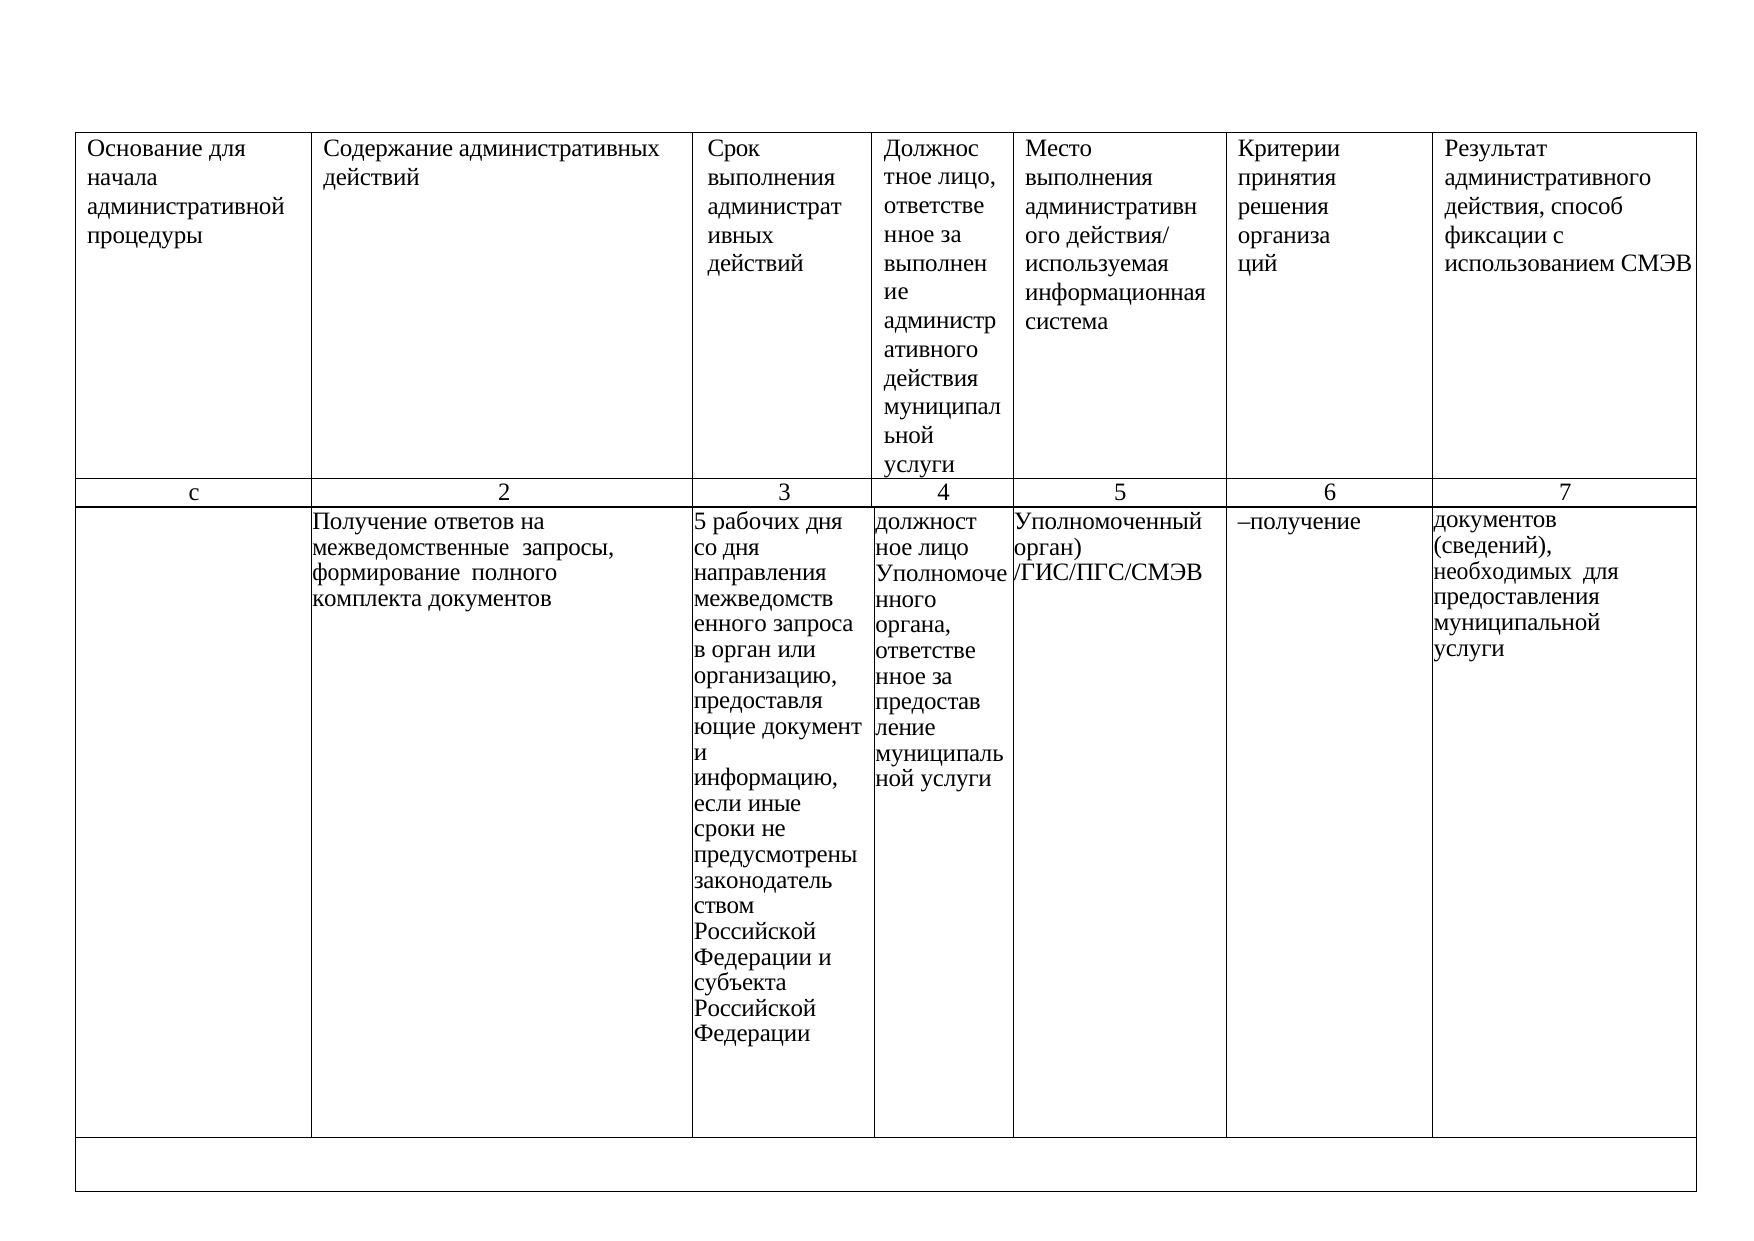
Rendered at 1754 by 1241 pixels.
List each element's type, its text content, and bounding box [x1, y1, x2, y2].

table_cell 5 рабочих дня со дня направления межведомственного запроса в орган или организацию, предоставляющие документ и информацию, если иные сроки не предусмотрены законодательством Российской Федерации и субъекта Российской Федерации [693, 508, 874, 1137]
table_header Срок выполнения административных действий [693, 133, 871, 478]
table_header Место выполнения административного действия/ используемая информационная система [1014, 133, 1226, 478]
table_header Основание для начала административной процедуры [76, 133, 311, 478]
table_cell 2 [312, 479, 692, 506]
table_cell [76, 508, 311, 1137]
table_cell 7 [1433, 479, 1696, 506]
table_cell Получение ответов на межведомственные запросы, формирование полного комплекта документов [312, 508, 692, 1137]
table_cell 6 [1227, 479, 1432, 506]
table_cell [76, 1138, 1696, 1191]
table_cell с [76, 479, 311, 506]
table_cell 5 [1014, 479, 1226, 506]
table_cell должностное лицо Уполномоченного органа, ответственное за предоставление муниципальной услуги [875, 508, 1013, 1137]
table_cell 4 [872, 479, 1013, 506]
table_header Критерии принятия решения организаций [1227, 133, 1432, 478]
table_header Должностное лицо, ответственное за выполнение административного действия муниципальной услуги [872, 133, 1013, 478]
table_cell Уполномоченный орган) /ГИС/ПГС/СМЭВ [1014, 508, 1226, 1137]
table_cell документов (сведений), необходимых для предоставления муниципальной услуги [1433, 508, 1696, 1137]
table_header Содержание административных действий [312, 133, 692, 478]
table_cell 3 [693, 479, 871, 506]
table_header Результат административного действия, способ фиксации с использованием СМЭВ [1433, 133, 1696, 478]
table_cell –получение [1227, 508, 1432, 1137]
